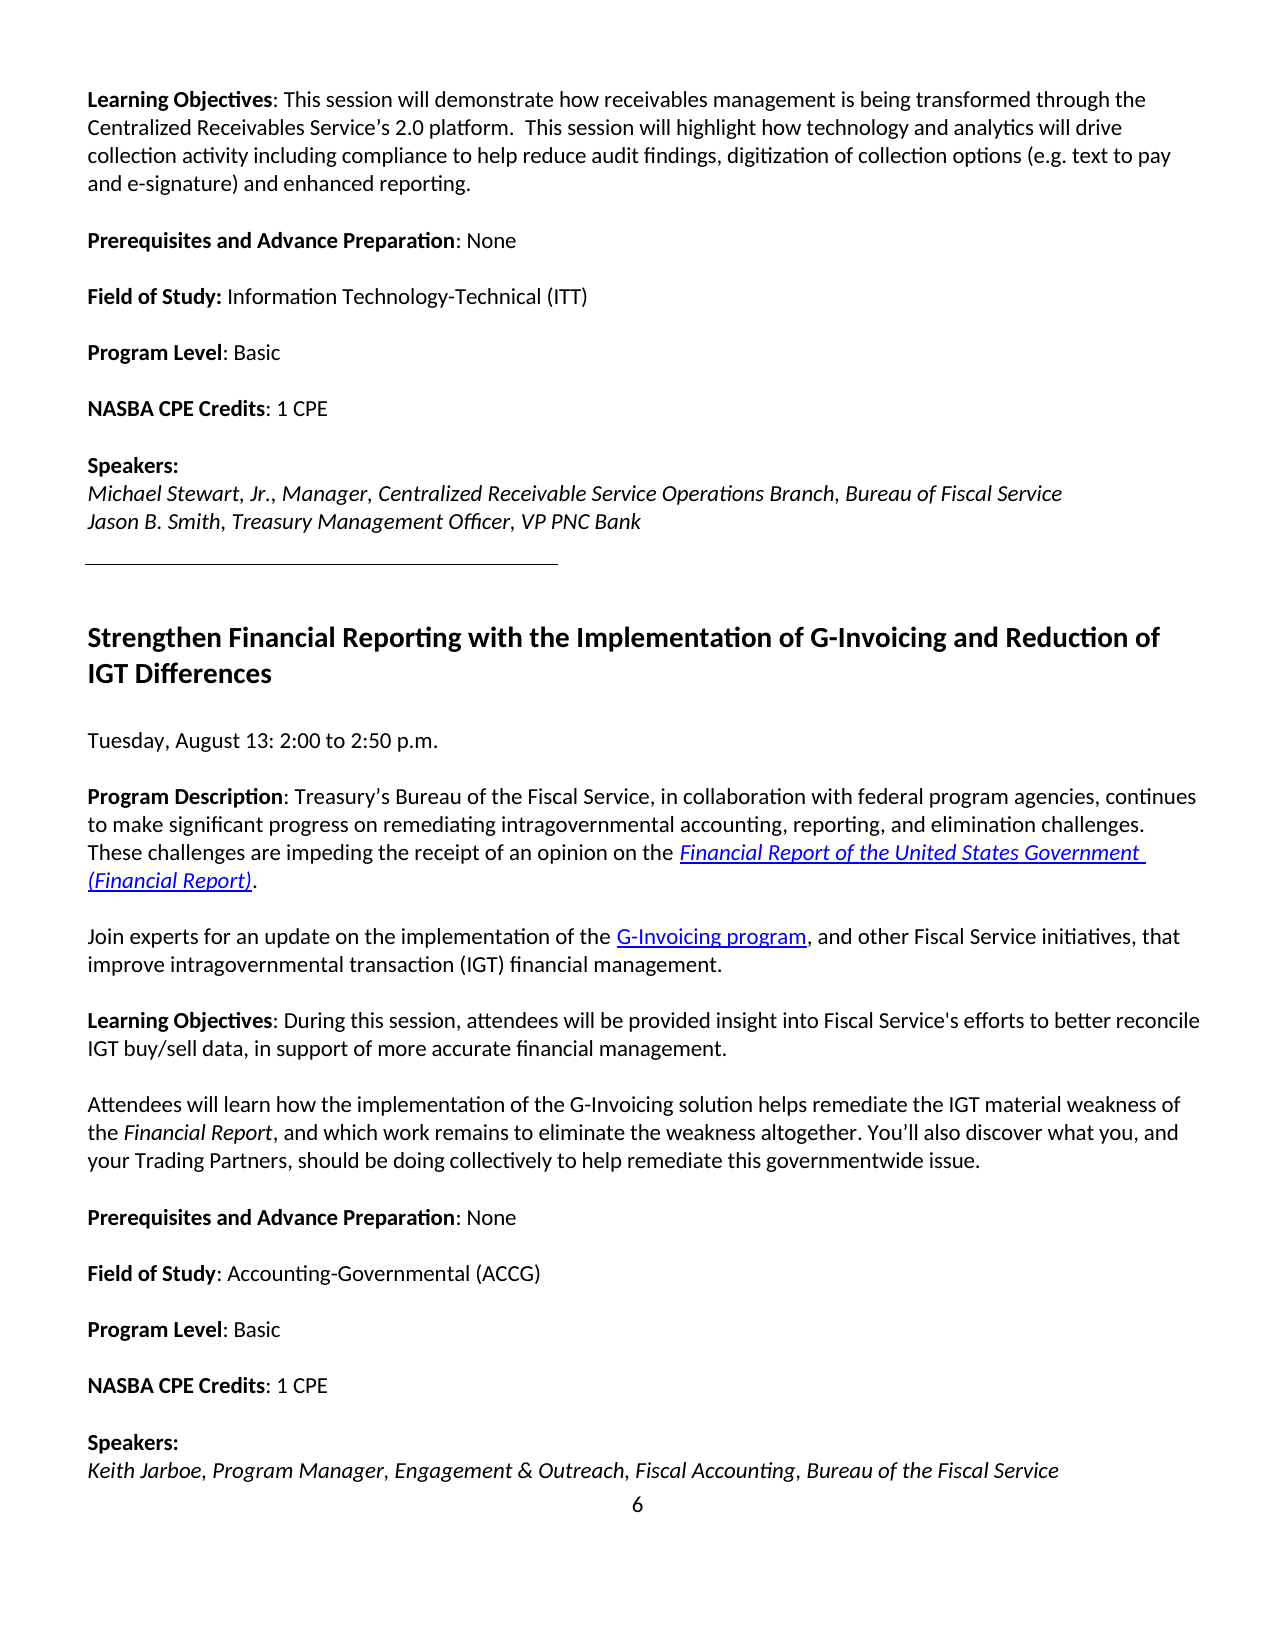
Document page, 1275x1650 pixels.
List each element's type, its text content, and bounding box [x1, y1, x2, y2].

subtitle NASBA CPE Credits: 1 CPE [87, 394, 1202, 422]
subtitle Learning Objectives: This session will demonstrate how receivables management is being transformed through the Centralized Receivables Service’s 2.0 platform. This session will highlight how technology and analytics will drive collection activity including compliance to help reduce audit findings, digitization of collection options (e.g. text to pay and e-signature) and enhanced reporting. [87, 85, 1202, 197]
subtitle Program Level: Basic [87, 1315, 1202, 1343]
subtitle Strengthen Financial Reporting with the Implementation of G-Invoicing and Reduction of IGT Differences [87, 619, 1202, 690]
subtitle Speakers: [87, 1428, 1202, 1456]
subtitle Tuesday, August 13: 2:00 to 2:50 p.m. [87, 726, 1202, 754]
subtitle Learning Objectives: During this session, attendees will be provided insight into Fiscal Service's efforts to better reconcile IGT buy/sell data, in support of more accurate financial management. [87, 1006, 1202, 1062]
subtitle Prerequisites and Advance Preparation: None [87, 226, 1202, 254]
subtitle Program Level: Basic [87, 338, 1202, 366]
subtitle Speakers: [87, 451, 1202, 479]
subtitle Field of Study: Information Technology-Technical (ITT) [87, 282, 1202, 310]
subtitle Jason B. Smith, Treasury Management Officer, VP PNC Bank [87, 507, 1202, 535]
text Program Description: Treasury’s Bureau of the Fiscal Service, in collaboration with federal program agencies, continues to make significant progress on remediating intragovernmental accounting, reporting, and elimination challenges. These challenges are impeding the receipt of an opinion on the Financial Report of the United States Government (Financial Report). [87, 782, 1202, 894]
subtitle Attendees will learn how the implementation of the G-Invoicing solution helps remediate the IGT material weakness of the Financial Report, and which work remains to eliminate the weakness altogether. You’ll also discover what you, and your Trading Partners, should be doing collectively to help remediate this governmentwide issue. [87, 1091, 1202, 1174]
subtitle Prerequisites and Advance Preparation: None [87, 1203, 1202, 1231]
text Keith Jarboe, Program Manager, Engagement & Outreach, Fiscal Accounting, Bureau of the Fiscal Service [87, 1456, 1202, 1484]
text Join experts for an update on the implementation of the G-Invoicing program, and other Fiscal Service initiatives, that improve intragovernmental transaction (IGT) financial management. [87, 922, 1202, 978]
subtitle Field of Study: Accounting-Governmental (ACCG) [87, 1259, 1202, 1287]
subtitle NASBA CPE Credits: 1 CPE [87, 1372, 1202, 1399]
subtitle Michael Stewart, Jr., Manager, Centralized Receivable Service Operations Branch, Bureau of Fiscal Service [87, 479, 1202, 507]
